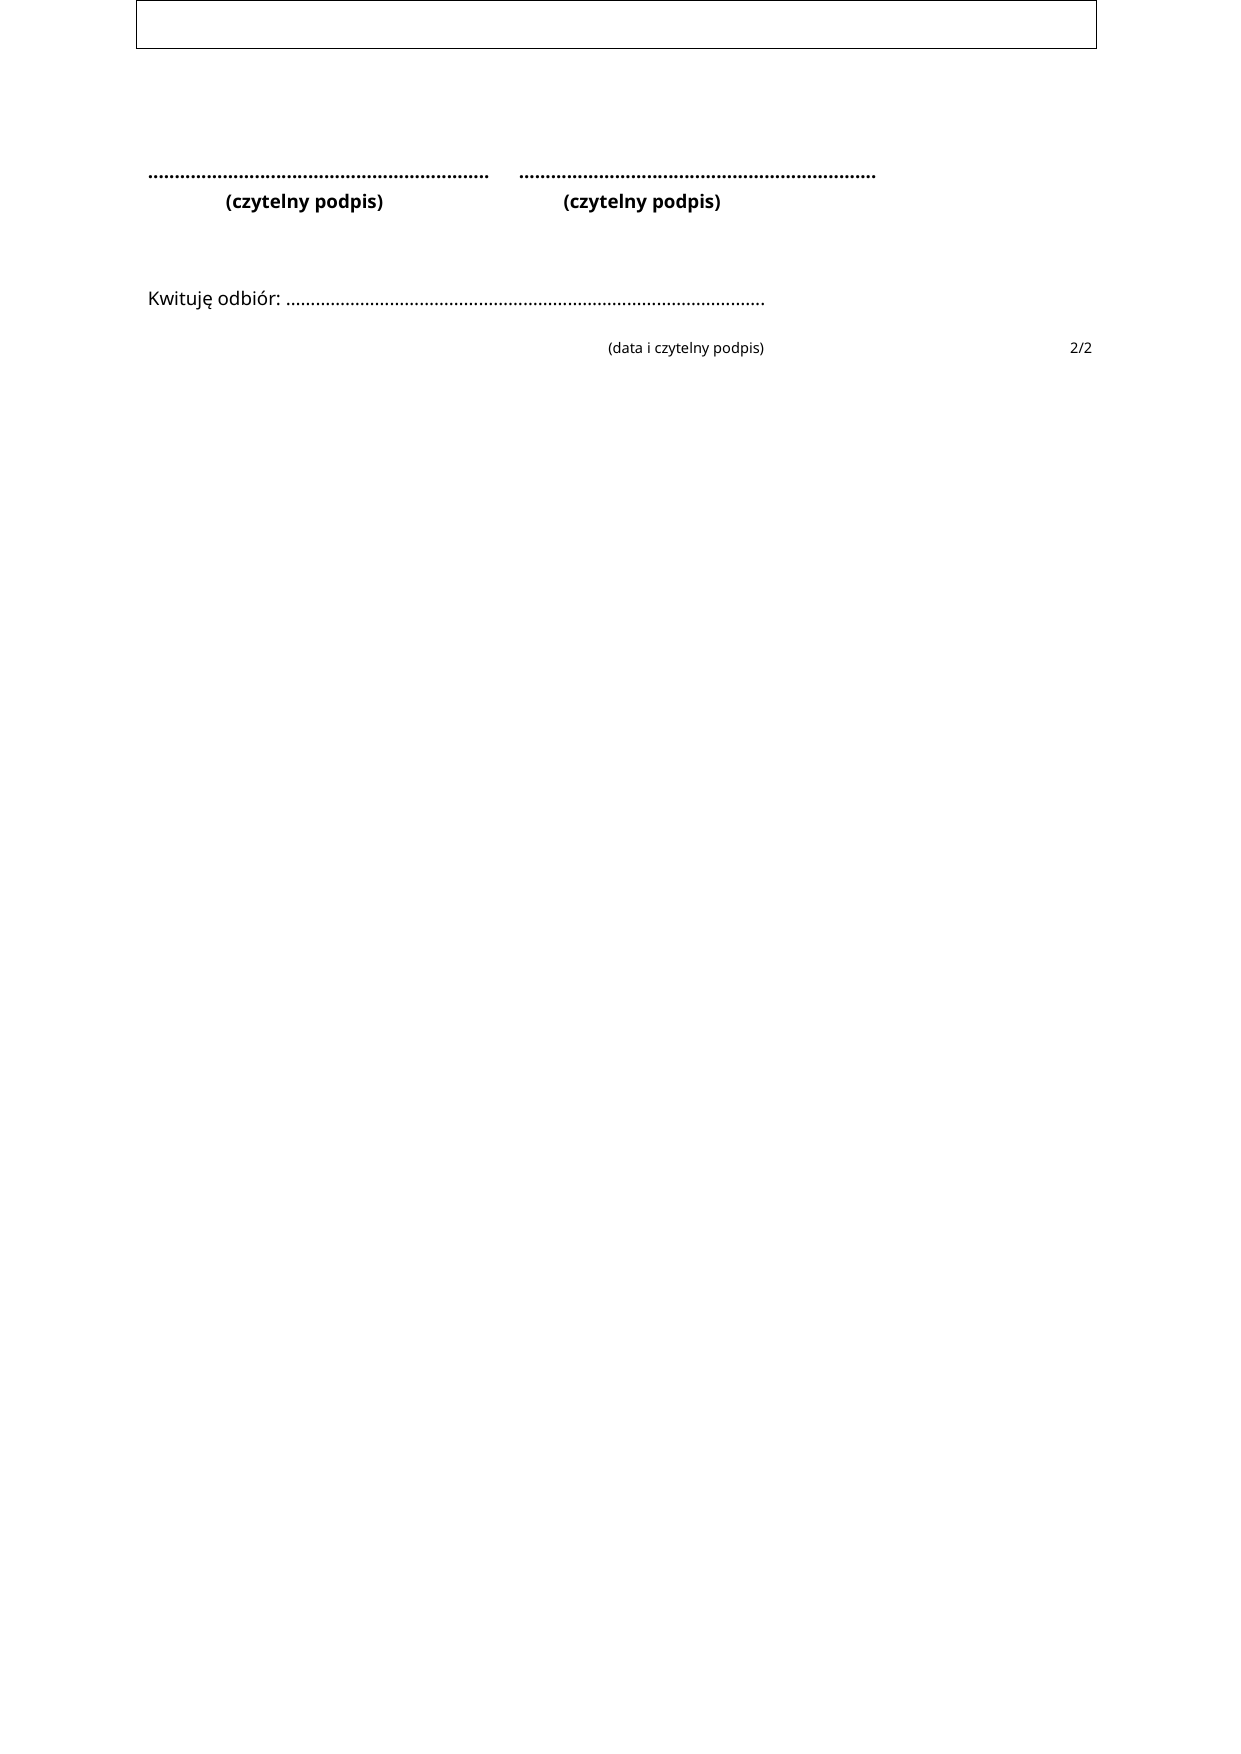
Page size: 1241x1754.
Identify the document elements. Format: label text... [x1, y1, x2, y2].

text (czytelny podpis) (czytelny podpis) [148, 188, 1093, 213]
text Kwituję odbiór: ……………………………………………………………………………………. [148, 286, 1093, 311]
text ................................................................ ................................................................... [148, 159, 1093, 184]
table_cell [137, 1, 1096, 48]
text (data i czytelny podpis) 2/2 [148, 338, 1093, 358]
